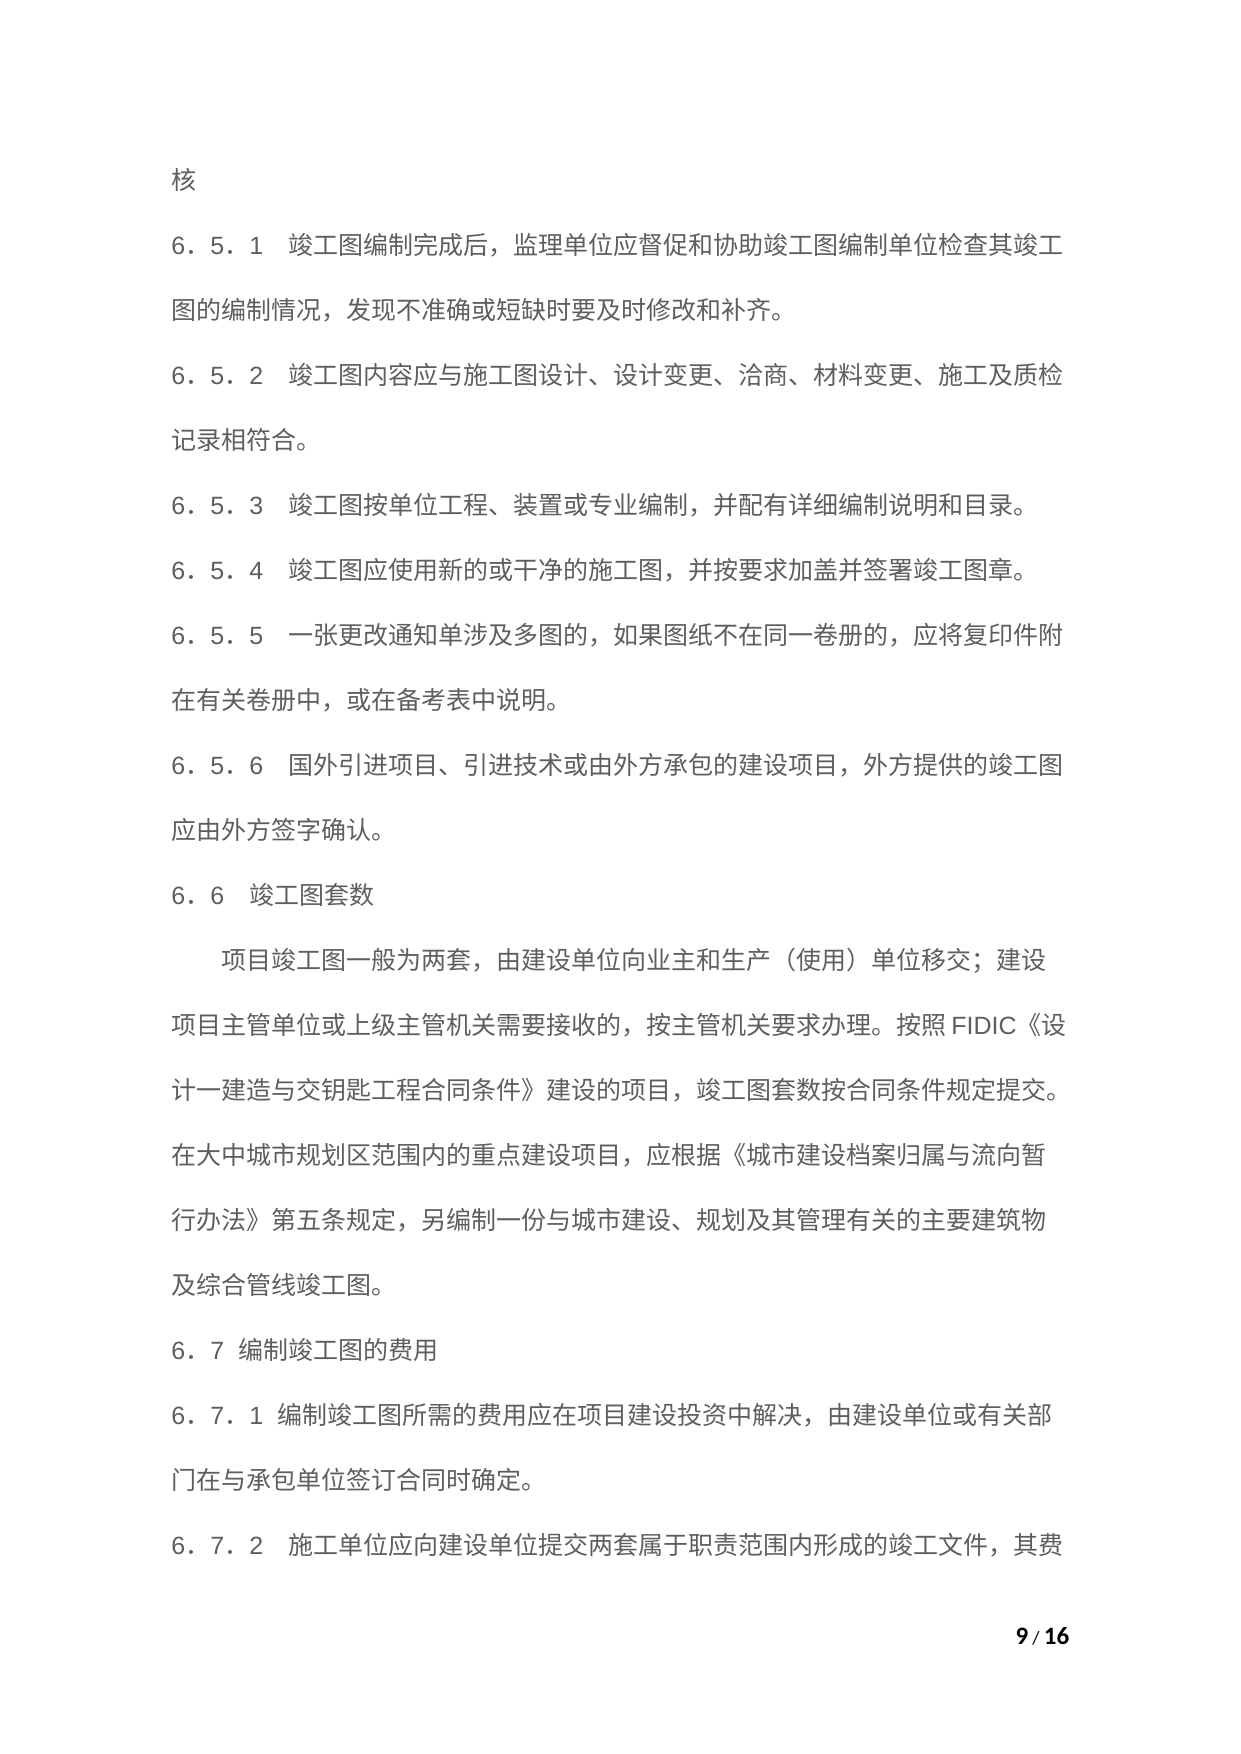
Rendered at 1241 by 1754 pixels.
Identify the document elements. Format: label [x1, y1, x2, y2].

text [171, 146, 1069, 1576]
